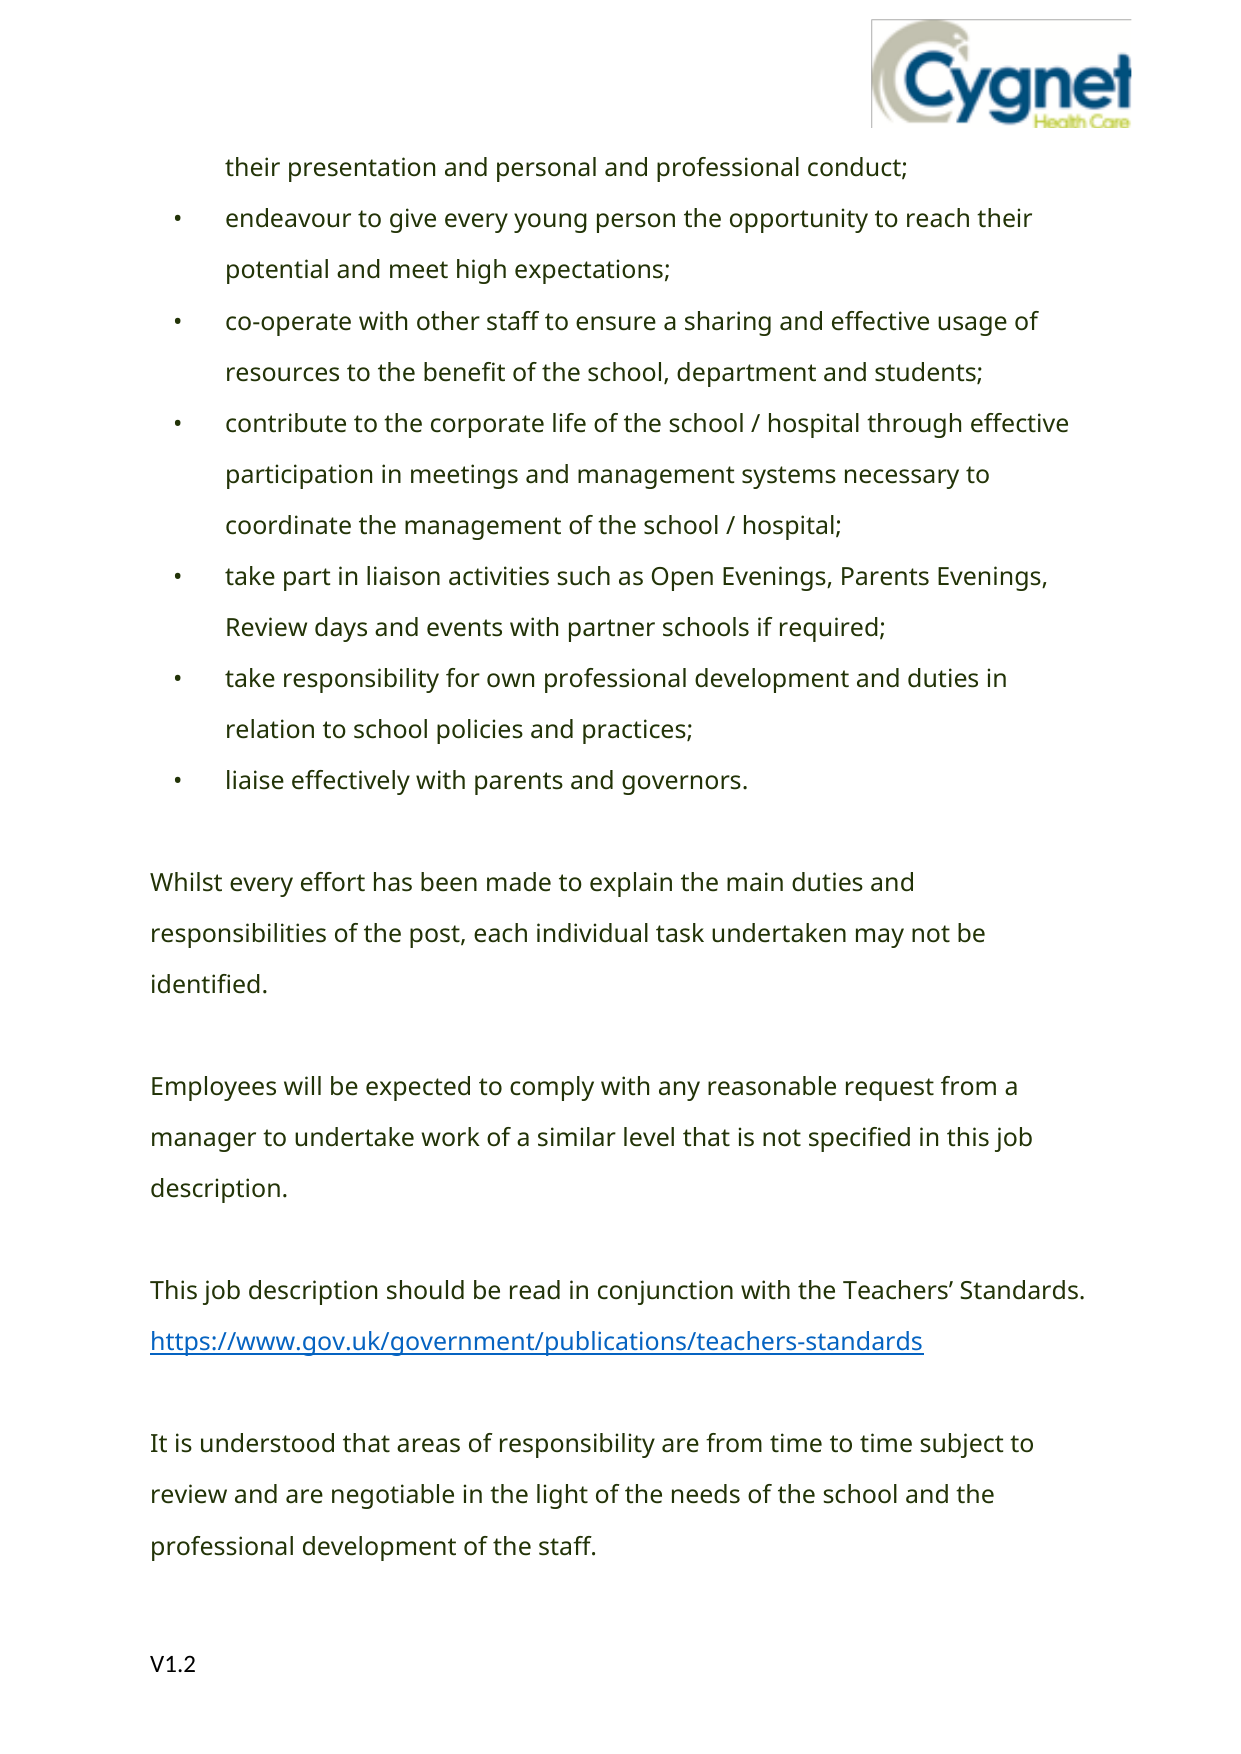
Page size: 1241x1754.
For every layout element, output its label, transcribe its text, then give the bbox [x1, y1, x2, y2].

list liaise effectively with parents and governors. [173, 762, 1090, 797]
list endeavour to give every young person the opportunity to reach their potential and meet high expectations; [173, 201, 1090, 286]
text This job description should be read in conjunction with the Teachers’ Standards. https://www.gov.uk/government/publications/teachers-standards [150, 1273, 1090, 1358]
text It is understood that areas of responsibility are from time to time subject to review and are negotiable in the light of the needs of the school and the professional development of the staff. [150, 1426, 1090, 1562]
list contribute to the corporate life of the school / hospital through effective participation in meetings and management systems necessary to coordinate the management of the school / hospital; [173, 405, 1090, 541]
text Employees will be expected to comply with any reasonable request from a manager to undertake work of a similar level that is not specified in this job description. [150, 1069, 1090, 1205]
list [173, 150, 1090, 184]
list take part in liaison activities such as Open Evenings, Parents Evenings, Review days and events with partner schools if required; [173, 558, 1090, 643]
list take responsibility for own professional development and duties in relation to school policies and practices; [173, 660, 1090, 746]
picture [871, 19, 1132, 128]
text Whilst every effort has been made to explain the main duties and responsibilities of the post, each individual task undertaken may not be identified. [150, 864, 1090, 1001]
list co-operate with other staff to ensure a sharing and effective usage of resources to the benefit of the school, department and students; [173, 303, 1090, 388]
